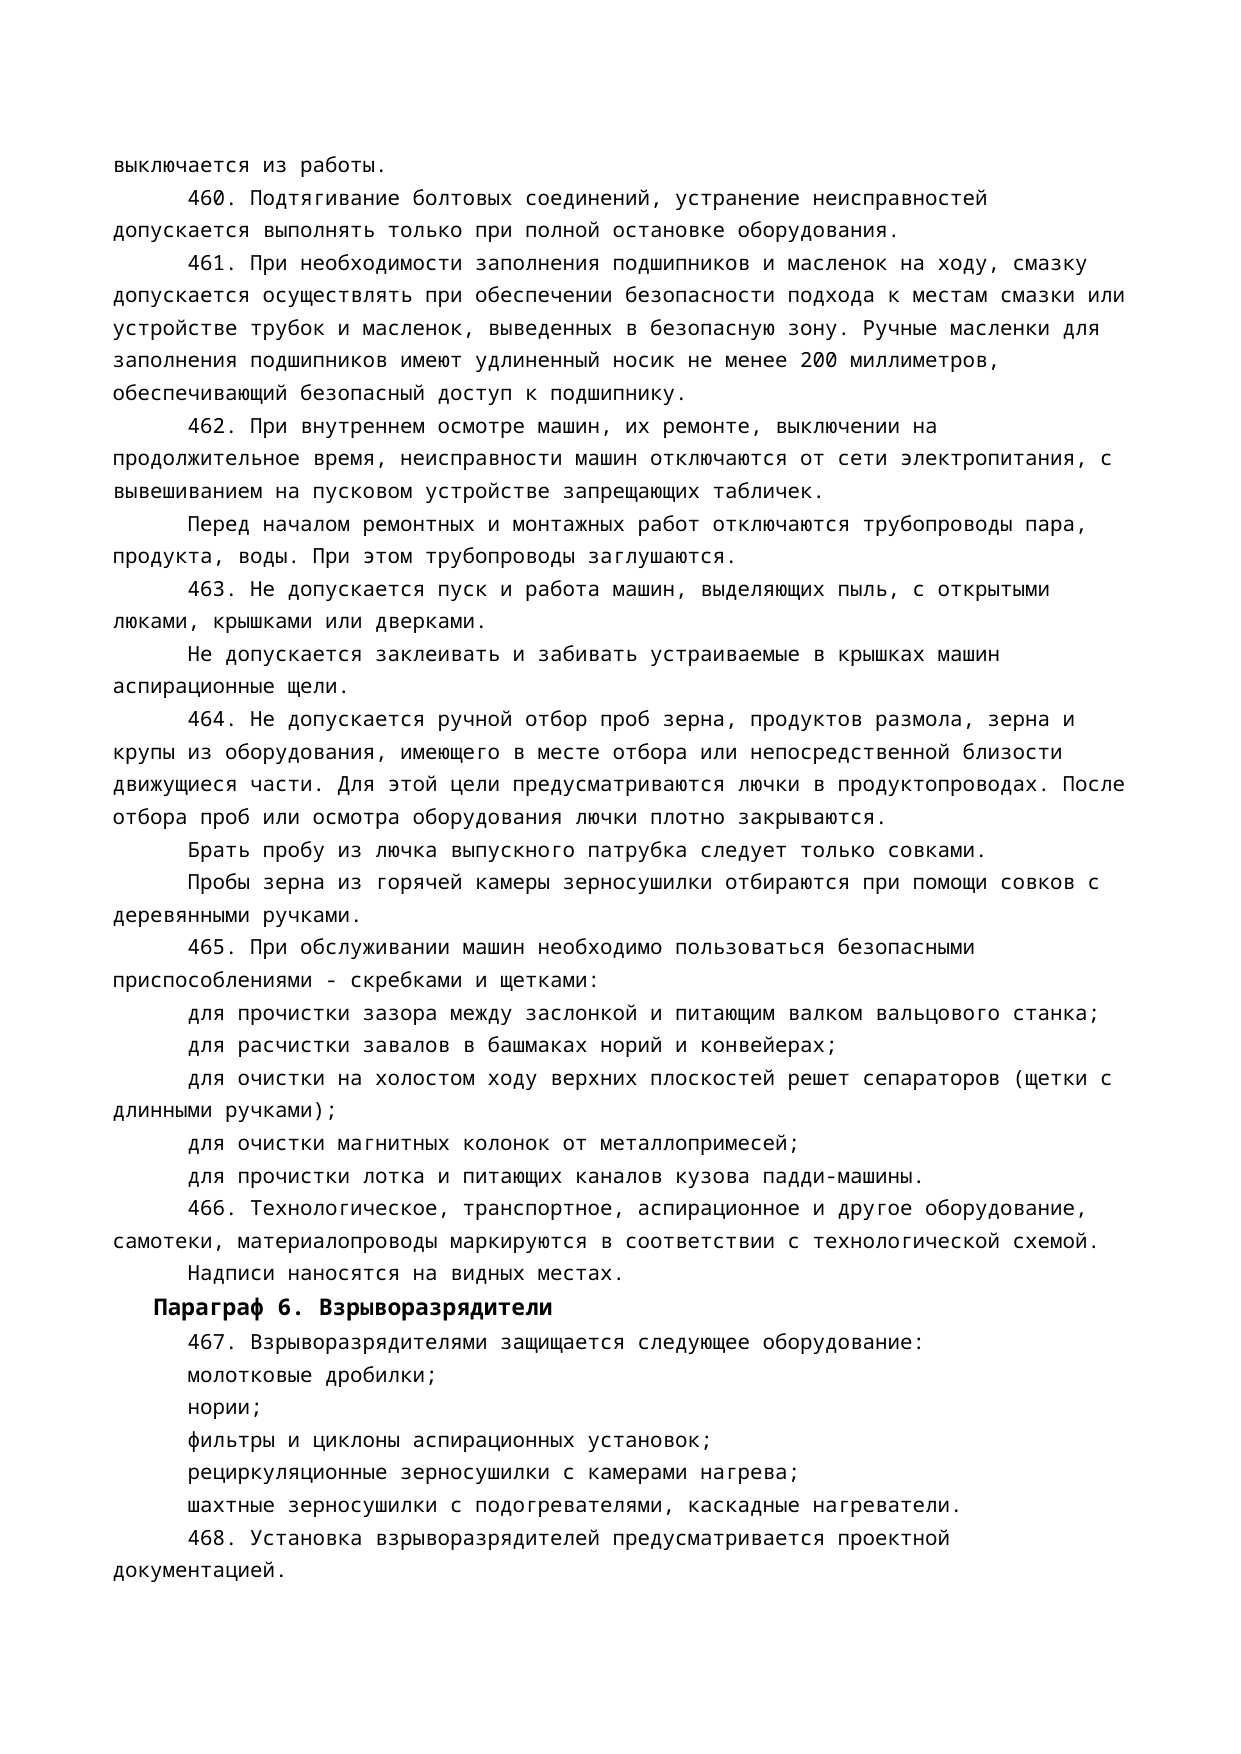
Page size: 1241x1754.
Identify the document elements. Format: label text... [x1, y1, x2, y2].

text 467. Взрыворазрядителями защищается следующее оборудование: молотковые дробилки; нории; фильтры и циклоны аспирационных установок; рециркуляционные зерносушилки с камерами нагрева; шахтные зерносушилки с подогревателями, каскадные нагреватели. 468. Установка взрыворазрядителей предусматривается проектной документацией. [112, 1327, 1128, 1584]
text Параграф 6. Взрыворазрядители [112, 1291, 1128, 1322]
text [112, 150, 1128, 1287]
